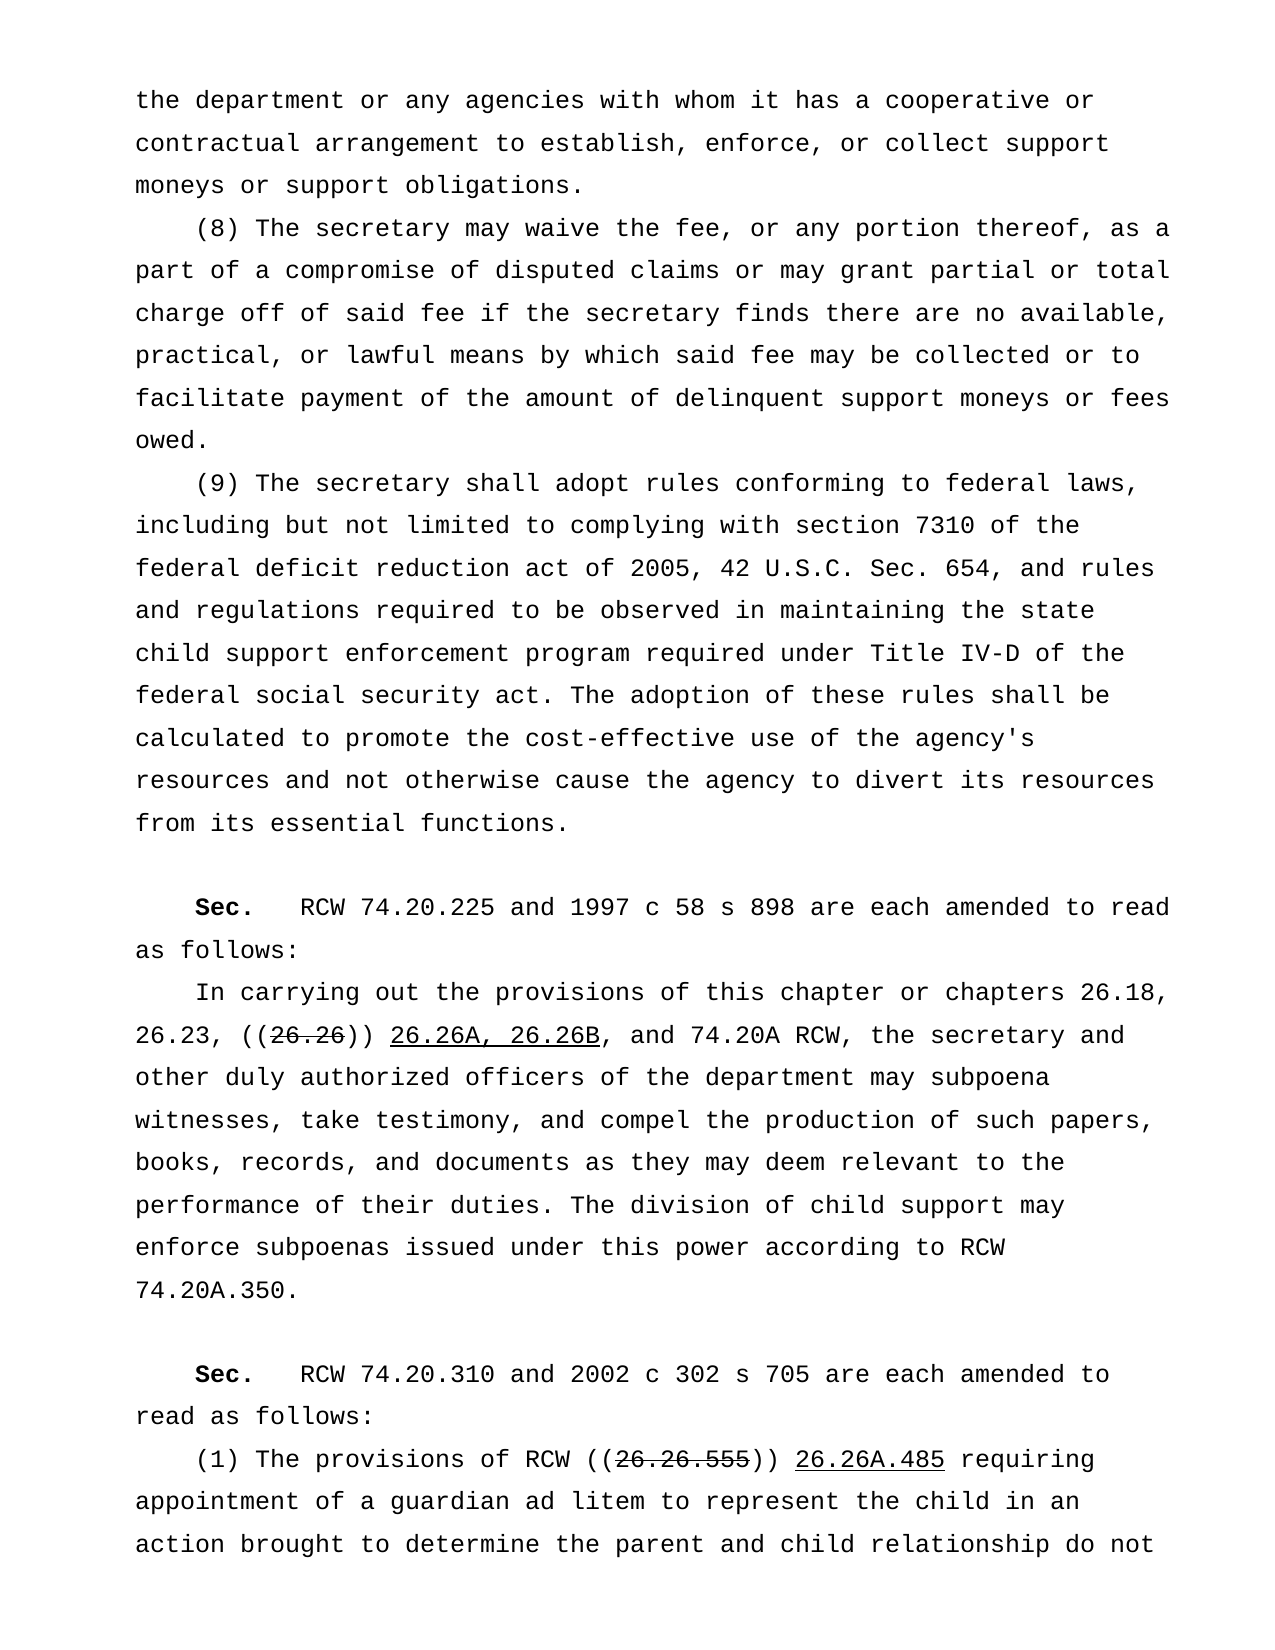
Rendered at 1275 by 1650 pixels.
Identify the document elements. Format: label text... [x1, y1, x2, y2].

text (8) The secretary may waive the fee, or any portion thereof, as a part of a compromise of disputed claims or may grant partial or total charge off of said fee if the secretary finds there are no available, practical, or lawful means by which said fee may be collected or to facilitate payment of the amount of delinquent support moneys or fees owed. [135, 202, 1170, 457]
text In carrying out the provisions of this chapter or chapters 26.18, 26.23, ((26.26)) 26.26A, 26.26B, and 74.20A RCW, the secretary and other duly authorized officers of the department may subpoena witnesses, take testimony, and compel the production of such papers, books, records, and documents as they may deem relevant to the performance of their duties. The division of child support may enforce subpoenas issued under this power according to RCW 74.20A.350. [135, 967, 1170, 1307]
text (9) The secretary shall adopt rules conforming to federal laws, including but not limited to complying with section 7310 of the federal deficit reduction act of 2005, 42 U.S.C. Sec. 654, and rules and regulations required to be observed in maintaining the state child support enforcement program required under Title IV-D of the federal social security act. The adoption of these rules shall be calculated to promote the cost-effective use of the agency's resources and not otherwise cause the agency to divert its resources from its essential functions. [135, 457, 1170, 840]
text Sec. RCW 74.20.225 and 1997 c 58 s 898 are each amended to read as follows: [135, 882, 1170, 967]
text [135, 1433, 1170, 1561]
text Sec. RCW 74.20.310 and 2002 c 302 s 705 are each amended to read as follows: [135, 1348, 1170, 1433]
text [135, 75, 1170, 202]
